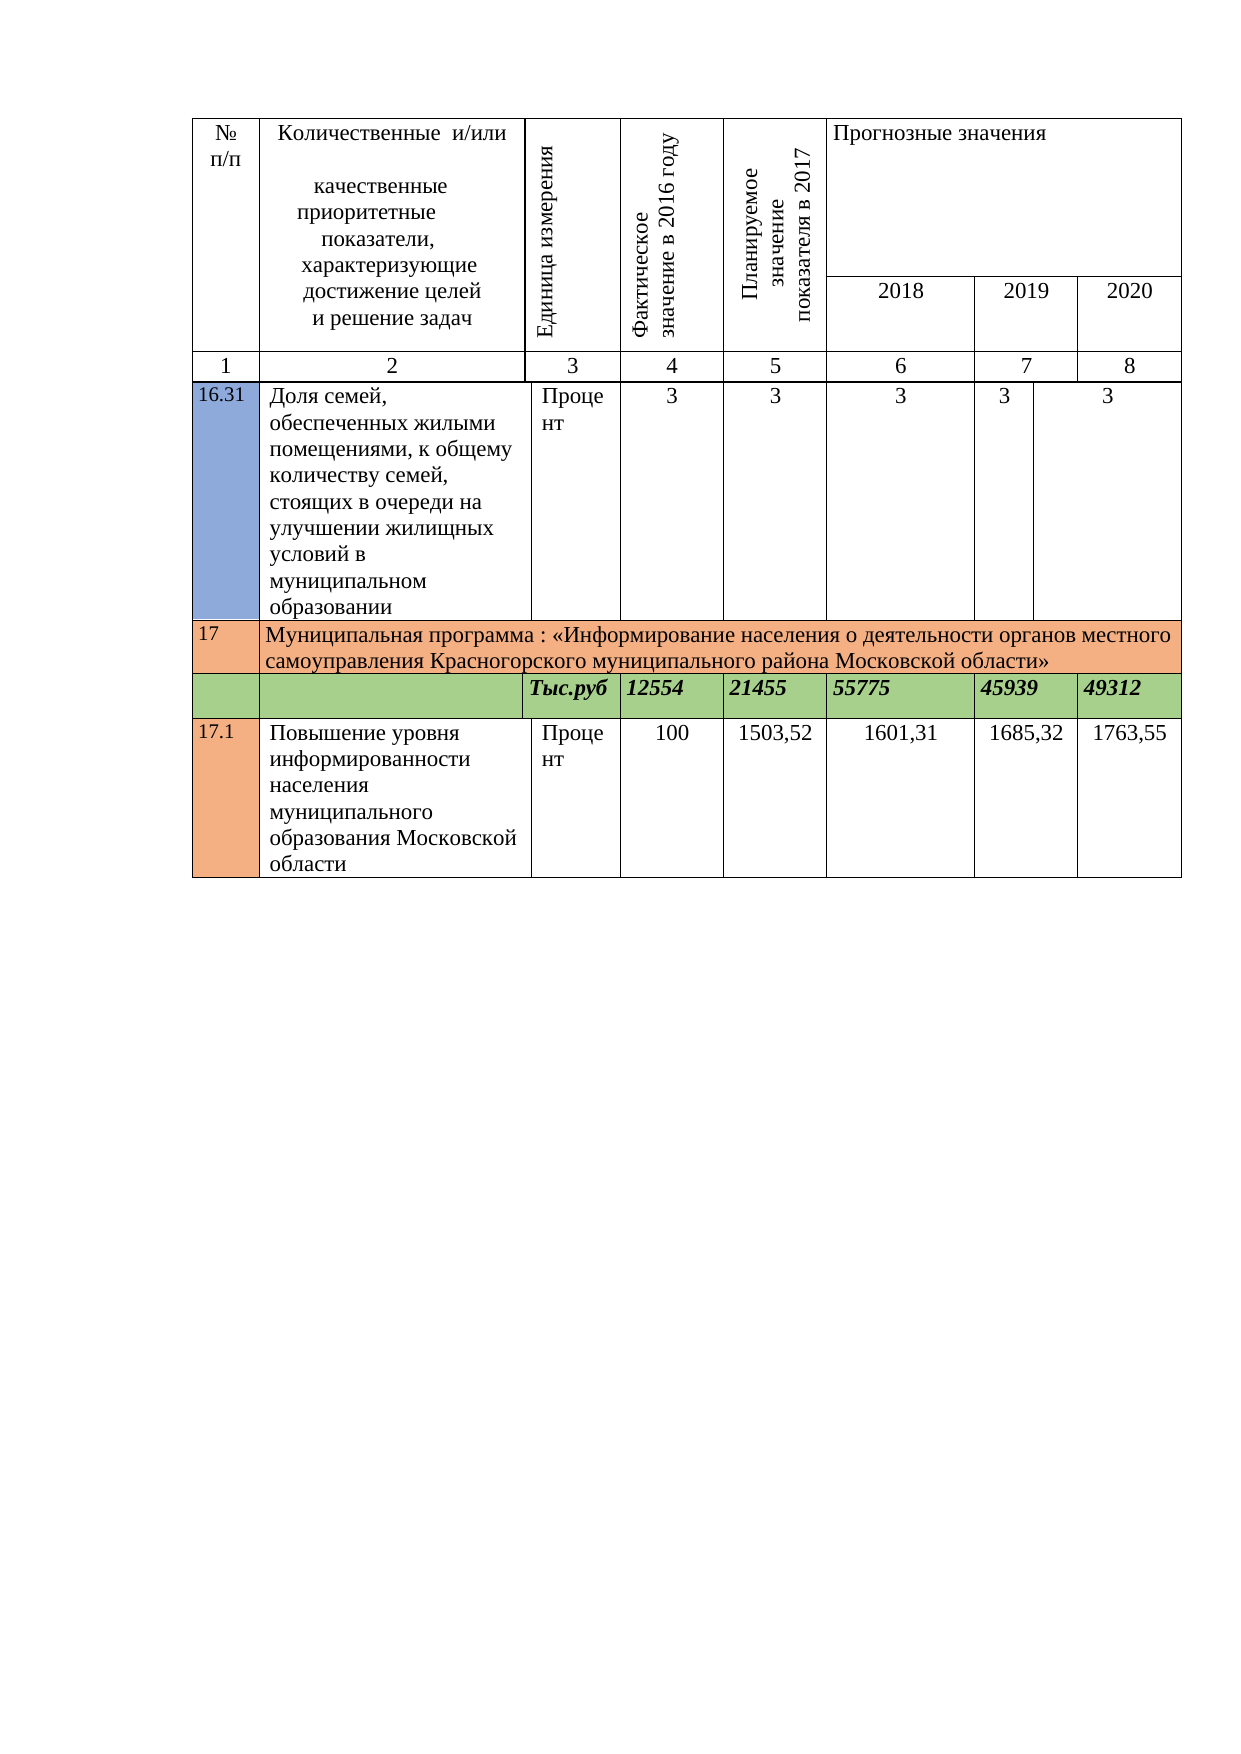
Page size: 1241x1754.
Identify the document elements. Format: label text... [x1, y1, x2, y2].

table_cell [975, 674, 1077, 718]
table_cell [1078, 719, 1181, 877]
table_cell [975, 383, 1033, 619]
table_header Планируемое значение показателя в 2017 [724, 119, 826, 351]
table_cell 3 [526, 352, 620, 381]
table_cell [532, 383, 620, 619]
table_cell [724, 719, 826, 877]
table_header Количественные и/или качественные приоритетные показатели, характеризующие достижение целей и решение задач [260, 119, 524, 351]
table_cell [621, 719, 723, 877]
table_cell 4 [621, 352, 723, 381]
table_header Единица измерения [526, 119, 620, 351]
table_cell 5 [724, 352, 826, 381]
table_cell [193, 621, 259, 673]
table_cell 6 [827, 352, 974, 381]
table_cell 7 [975, 352, 1077, 381]
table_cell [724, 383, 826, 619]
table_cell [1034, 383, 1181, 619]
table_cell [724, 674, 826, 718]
table_cell 2018 [827, 277, 974, 351]
table_header Фактическое значение в 2016 году [621, 119, 723, 351]
table_cell 2020 [1078, 277, 1181, 351]
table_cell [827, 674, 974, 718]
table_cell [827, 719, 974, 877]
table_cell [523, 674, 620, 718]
table_header № п/п [193, 119, 259, 351]
table_header Прогнозные значения [827, 119, 1181, 276]
table_cell 2 [260, 352, 524, 381]
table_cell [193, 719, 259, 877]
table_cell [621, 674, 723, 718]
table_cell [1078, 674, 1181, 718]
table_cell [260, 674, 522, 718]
table_cell 2019 [975, 277, 1077, 351]
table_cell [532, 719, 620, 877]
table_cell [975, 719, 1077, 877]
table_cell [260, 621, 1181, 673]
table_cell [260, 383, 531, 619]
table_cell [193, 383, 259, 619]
table_cell 8 [1078, 352, 1181, 381]
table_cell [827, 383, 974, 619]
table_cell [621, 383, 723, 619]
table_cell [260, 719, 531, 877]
table_cell 1 [193, 352, 259, 381]
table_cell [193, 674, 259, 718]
